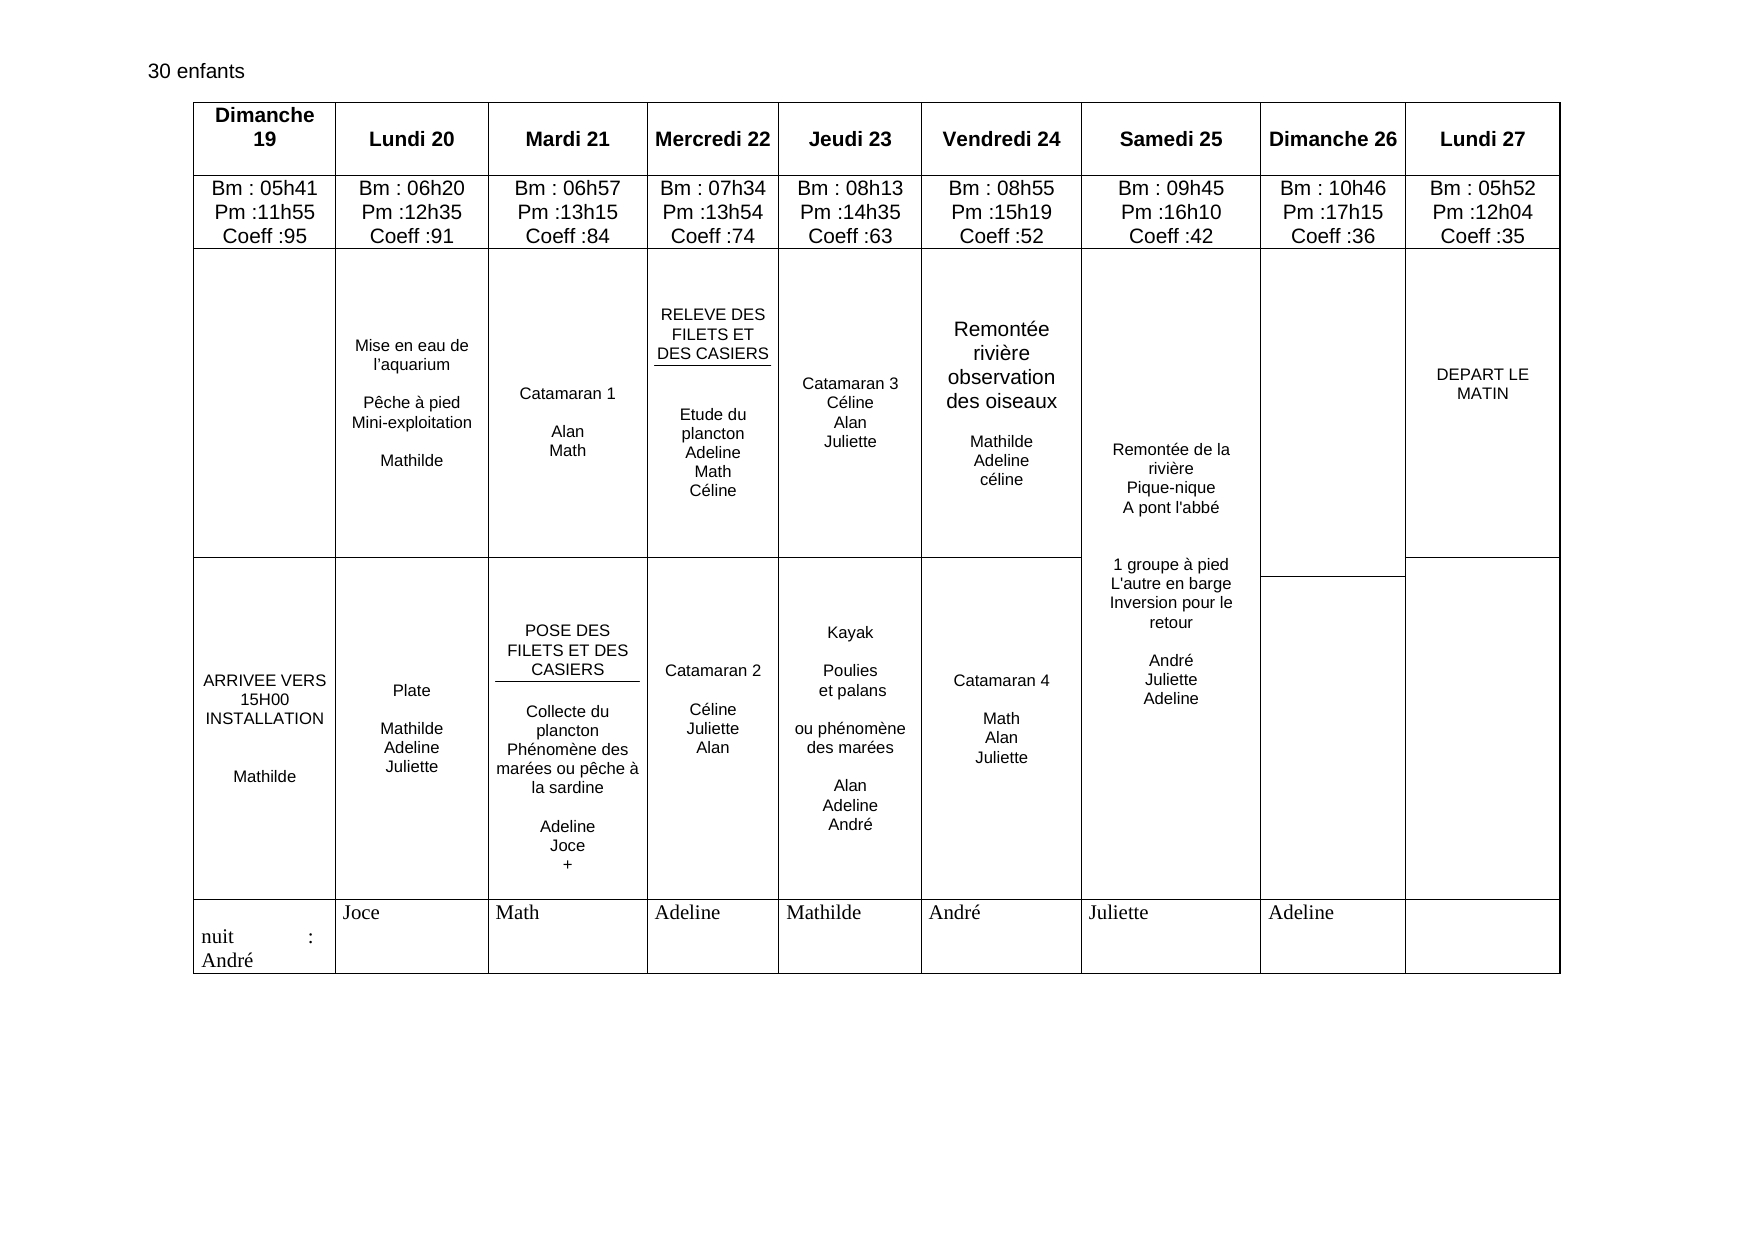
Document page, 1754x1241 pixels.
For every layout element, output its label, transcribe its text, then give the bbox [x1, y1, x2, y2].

table_cell Mathilde [779, 900, 921, 972]
table_cell Remontée rivière observation des oiseaux Mathilde Adeline céline [922, 249, 1081, 557]
table_cell Bm : 08h55 Pm :15h19 Coeff :52 [922, 176, 1081, 248]
table_cell Adeline [1261, 900, 1405, 972]
table_cell POSE DES FILETS ET DES CASIERS Collecte du plancton Phénomène des marées ou pêche à la sardine Adeline Joce + [489, 558, 647, 899]
table_cell Math [489, 900, 647, 972]
table_cell [1406, 558, 1559, 899]
table_cell Juliette [1082, 900, 1260, 972]
table_cell Plate Mathilde Adeline Juliette [336, 558, 488, 899]
table_header Jeudi 23 [779, 103, 921, 175]
table_cell Bm : 07h34 Pm :13h54 Coeff :74 [648, 176, 778, 248]
table_cell Kayak Poulies et palans ou phénomène des marées Alan Adeline André [779, 558, 921, 899]
table_header Samedi 25 [1082, 103, 1260, 175]
table_header Lundi 27 [1406, 103, 1559, 175]
table_header Mercredi 22 [648, 103, 778, 175]
table_cell Remontée de la rivière Pique-nique A pont l'abbé 1 groupe à pied L'autre en barge Inversion pour le retour André Juliette Adeline [1082, 249, 1260, 899]
table_cell nuit : André [194, 900, 335, 972]
text 30 enfants [148, 59, 1606, 83]
table_cell Bm : 10h46 Pm :17h15 Coeff :36 [1261, 176, 1405, 248]
table_cell [194, 249, 335, 557]
table_header Dimanche 26 [1261, 103, 1405, 175]
table_cell Bm : 06h57 Pm :13h15 Coeff :84 [489, 176, 647, 248]
table_header Dimanche 19 [194, 103, 335, 175]
table_cell Catamaran 2 Céline Juliette Alan [648, 558, 778, 899]
table_header Lundi 20 [336, 103, 488, 175]
table_cell Bm : 05h41 Pm :11h55 Coeff :95 [194, 176, 335, 248]
table_cell Bm : 08h13 Pm :14h35 Coeff :63 [779, 176, 921, 248]
table_header Mardi 21 [489, 103, 647, 175]
table_cell Catamaran 4 Math Alan Juliette [922, 558, 1081, 899]
table_cell Catamaran 1 Alan Math [489, 249, 647, 557]
table_cell Bm : 05h52 Pm :12h04 Coeff :35 [1406, 176, 1559, 248]
table_cell Adeline [648, 900, 778, 972]
table_cell [1261, 249, 1405, 576]
table_cell Joce [336, 900, 488, 972]
table_cell André [922, 900, 1081, 972]
table_cell Bm : 09h45 Pm :16h10 Coeff :42 [1082, 176, 1260, 248]
table_cell Mise en eau de l’aquarium Pêche à pied Mini-exploitation Mathilde [336, 249, 488, 557]
table_cell [1406, 900, 1559, 972]
table_cell [1261, 577, 1405, 899]
table_header Vendredi 24 [922, 103, 1081, 175]
table_cell RELEVE DES FILETS ET DES CASIERS Etude du plancton Adeline Math Céline [648, 249, 778, 557]
table_cell DEPART LE MATIN [1406, 249, 1559, 557]
table_cell ARRIVEE VERS 15H00 INSTALLATION Mathilde [194, 558, 335, 899]
table_cell Bm : 06h20 Pm :12h35 Coeff :91 [336, 176, 488, 248]
table_cell Catamaran 3 Céline Alan Juliette [779, 249, 921, 557]
